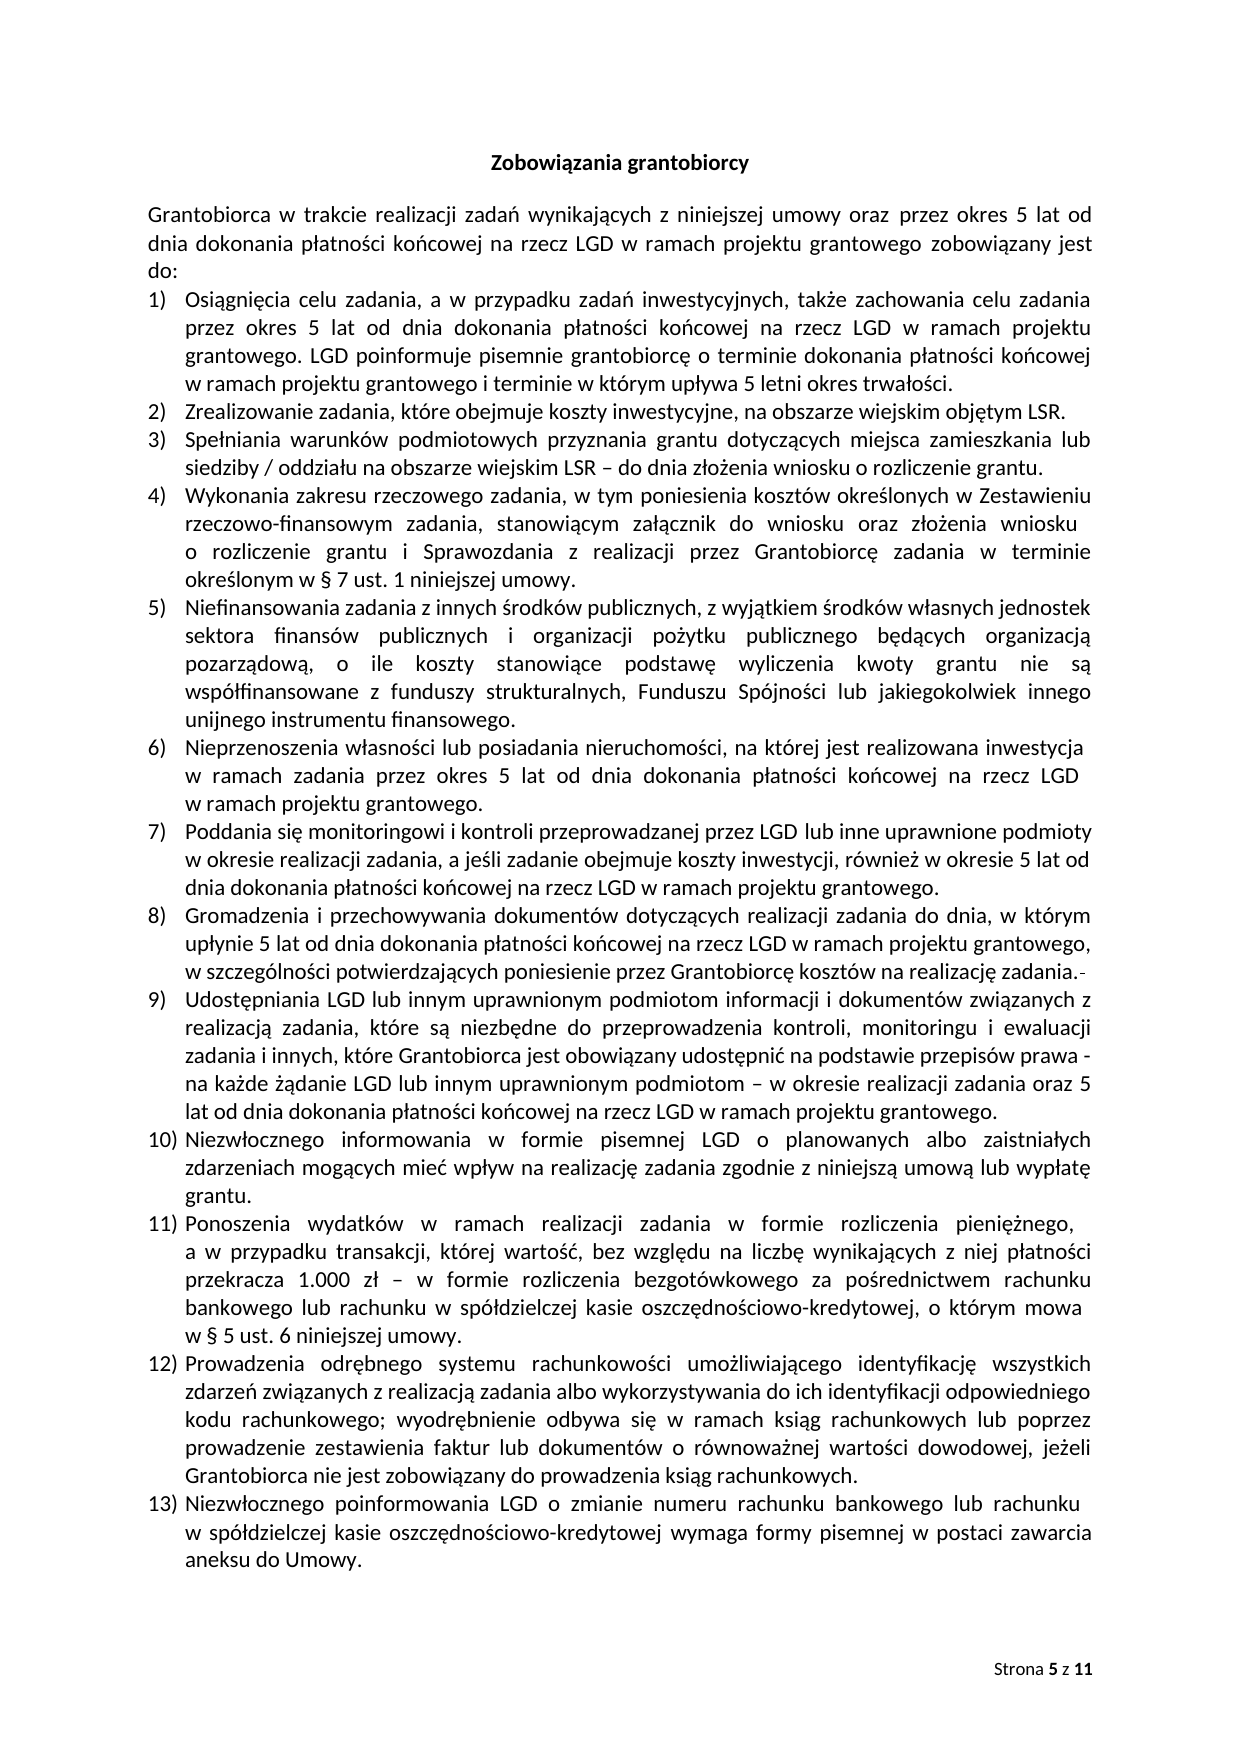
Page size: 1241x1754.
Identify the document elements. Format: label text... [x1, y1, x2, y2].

list Nieprzenoszenia własności lub posiadania nieruchomości, na której jest realizowana inwestycja w ramach zadania przez okres 5 lat od dnia dokonania płatności końcowej na rzecz LGD w ramach projektu grantowego. [148, 733, 1093, 817]
list Gromadzenia i przechowywania dokumentów dotyczących realizacji zadania do dnia, w którym upłynie 5 lat od dnia dokonania płatności końcowej na rzecz LGD w ramach projektu grantowego, w szczególności potwierdzających poniesienie przez Grantobiorcę kosztów na realizację zadania. [148, 901, 1093, 985]
text Zobowiązania grantobiorcy [148, 148, 1093, 176]
list Wykonania zakresu rzeczowego zadania, w tym poniesienia kosztów określonych w Zestawieniu rzeczowo-finansowym zadania, stanowiącym załącznik do wniosku oraz złożenia wniosku o rozliczenie grantu i Sprawozdania z realizacji przez Grantobiorcę zadania w terminie określonym w § 7 ust. 1 niniejszej umowy. [148, 481, 1093, 593]
list Udostępniania LGD lub innym uprawnionym podmiotom informacji i dokumentów związanych z realizacją zadania, które są niezbędne do przeprowadzenia kontroli, monitoringu i ewaluacji zadania i innych, które Grantobiorca jest obowiązany udostępnić na podstawie przepisów prawa - na każde żądanie LGD lub innym uprawnionym podmiotom – w okresie realizacji zadania oraz 5 lat od dnia dokonania płatności końcowej na rzecz LGD w ramach projektu grantowego. [148, 985, 1093, 1125]
list Ponoszenia wydatków w ramach realizacji zadania w formie rozliczenia pieniężnego, a w przypadku transakcji, której wartość, bez względu na liczbę wynikających z niej płatności przekracza 1.000 zł – w formie rozliczenia bezgotówkowego za pośrednictwem rachunku bankowego lub rachunku w spółdzielczej kasie oszczędnościowo-kredytowej, o którym mowa w § 5 ust. 6 niniejszej umowy. [148, 1209, 1093, 1349]
list Zrealizowanie zadania, które obejmuje koszty inwestycyjne, na obszarze wiejskim objętym LSR. [148, 397, 1093, 425]
text Grantobiorca w trakcie realizacji zadań wynikających z niniejszej umowy oraz przez okres 5 lat od dnia dokonania płatności końcowej na rzecz LGD w ramach projektu grantowego zobowiązany jest do: [148, 201, 1093, 285]
list Spełniania warunków podmiotowych przyznania grantu dotyczących miejsca zamieszkania lub siedziby / oddziału na obszarze wiejskim LSR – do dnia złożenia wniosku o rozliczenie grantu. [148, 425, 1093, 481]
list Niefinansowania zadania z innych środków publicznych, z wyjątkiem środków własnych jednostek sektora finansów publicznych i organizacji pożytku publicznego będących organizacją pozarządową, o ile koszty stanowiące podstawę wyliczenia kwoty grantu nie są współfinansowane z funduszy strukturalnych, Funduszu Spójności lub jakiegokolwiek innego unijnego instrumentu finansowego. [148, 593, 1093, 733]
list Prowadzenia odrębnego systemu rachunkowości umożliwiającego identyfikację wszystkich zdarzeń związanych z realizacją zadania albo wykorzystywania do ich identyfikacji odpowiedniego kodu rachunkowego; wyodrębnienie odbywa się w ramach ksiąg rachunkowych lub poprzez prowadzenie zestawienia faktur lub dokumentów o równoważnej wartości dowodowej, jeżeli Grantobiorca nie jest zobowiązany do prowadzenia ksiąg rachunkowych. [148, 1349, 1093, 1489]
list Niezwłocznego poinformowania LGD o zmianie numeru rachunku bankowego lub rachunku w spółdzielczej kasie oszczędnościowo-kredytowej wymaga formy pisemnej w postaci zawarcia aneksu do Umowy. [148, 1489, 1093, 1574]
list Osiągnięcia celu zadania, a w przypadku zadań inwestycyjnych, także zachowania celu zadania przez okres 5 lat od dnia dokonania płatności końcowej na rzecz LGD w ramach projektu grantowego. LGD poinformuje pisemnie grantobiorcę o terminie dokonania płatności końcowej w ramach projektu grantowego i terminie w którym upływa 5 letni okres trwałości. [148, 285, 1093, 397]
list Poddania się monitoringowi i kontroli przeprowadzanej przez LGD lub inne uprawnione podmioty w okresie realizacji zadania, a jeśli zadanie obejmuje koszty inwestycji, również w okresie 5 lat od dnia dokonania płatności końcowej na rzecz LGD w ramach projektu grantowego. [148, 817, 1093, 901]
list Niezwłocznego informowania w formie pisemnej LGD o planowanych albo zaistniałych zdarzeniach mogących mieć wpływ na realizację zadania zgodnie z niniejszą umową lub wypłatę grantu. [148, 1125, 1093, 1209]
